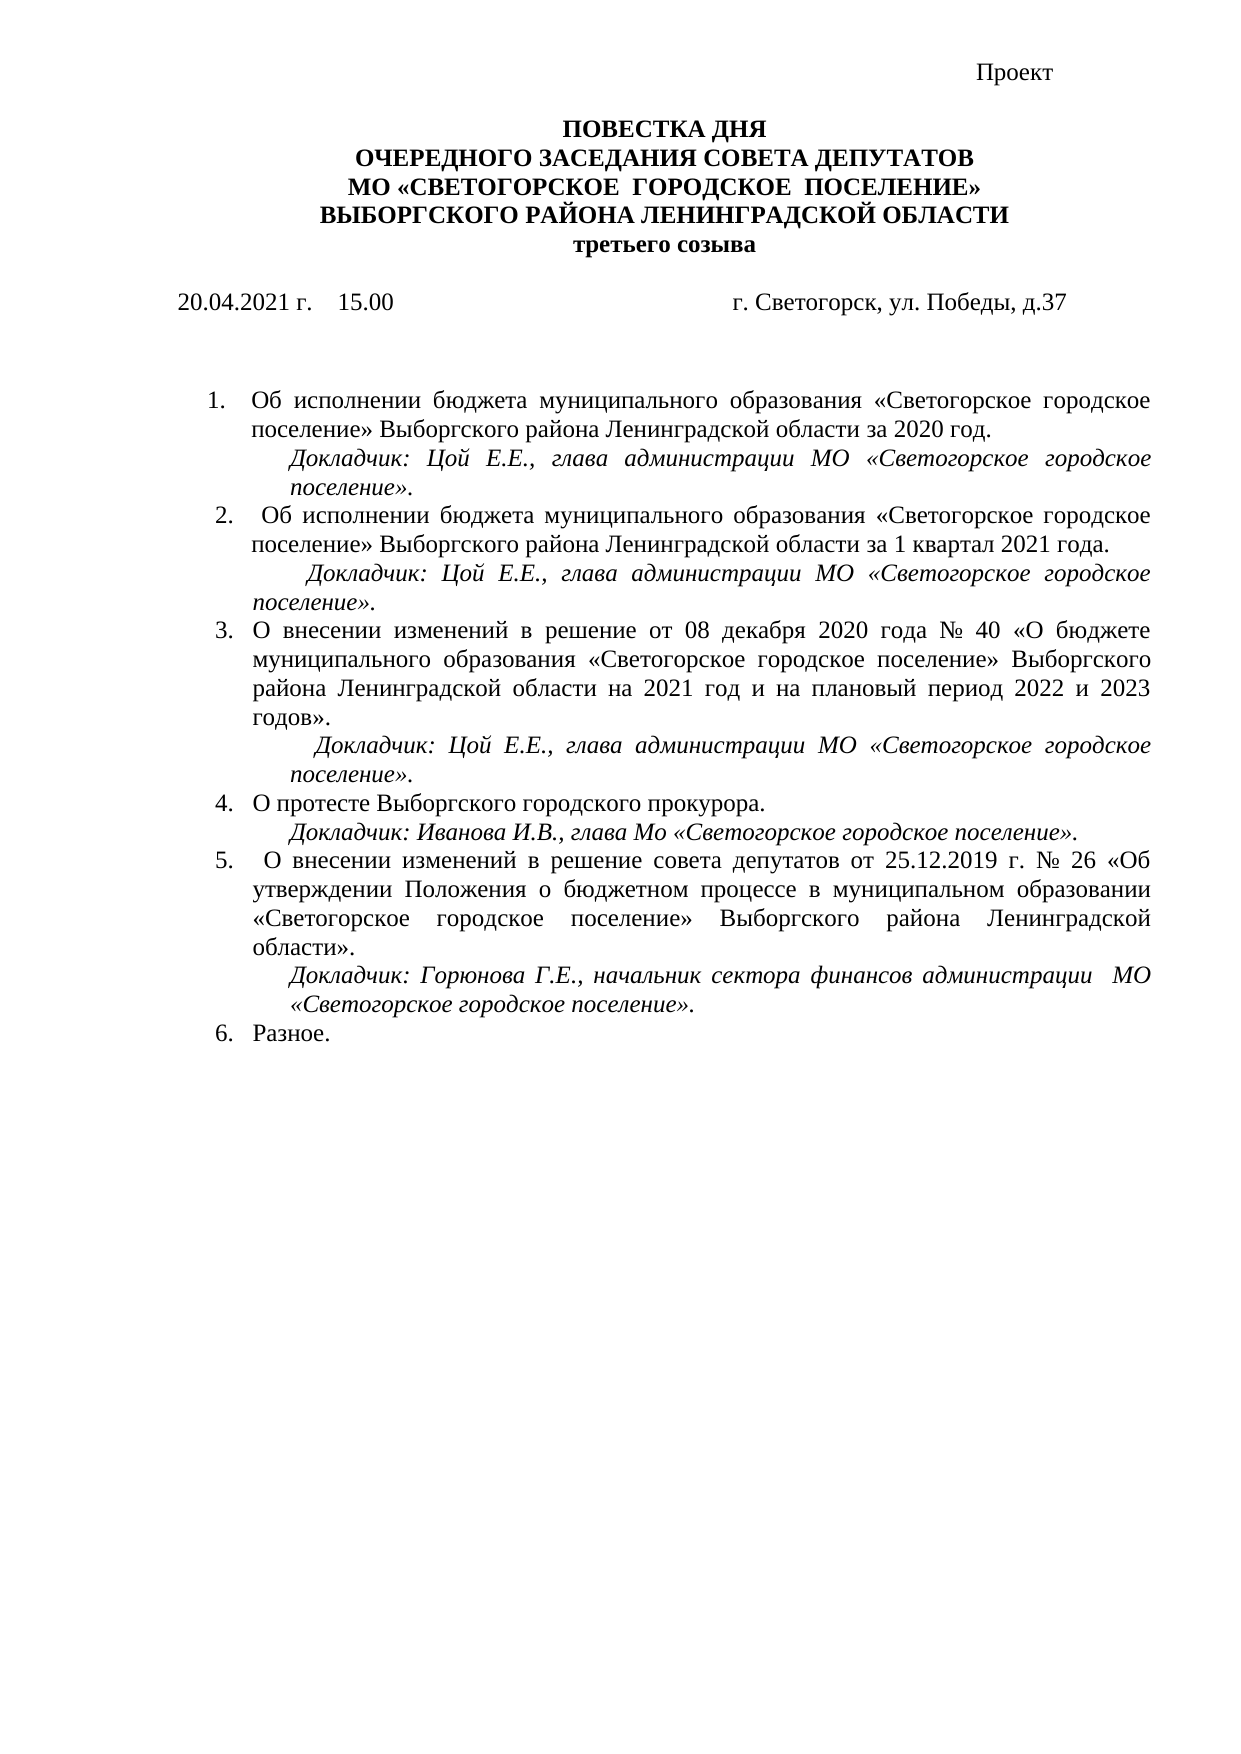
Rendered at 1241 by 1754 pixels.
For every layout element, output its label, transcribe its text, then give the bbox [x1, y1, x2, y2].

list О протесте Выборгского городского прокурора. [215, 788, 1152, 817]
text 20.04.2021 г. 15.00 г. Светогорск, ул. Победы, д.37 [177, 287, 1152, 316]
list Об исполнении бюджета муниципального образования «Светогорское городское поселение» Выборгского района Ленинградской области за 1 квартал 2021 года. [215, 501, 1152, 558]
list Об исполнении бюджета муниципального образования «Светогорское городское поселение» Выборгского района Ленинградской области за 2020 год. [207, 386, 1152, 443]
text ОЧЕРЕДНОГО ЗАСЕДАНИЯ СОВЕТА ДЕПУТАТОВ [177, 143, 1152, 172]
list Докладчик: Горюнова Г.Е., начальник сектора финансов администрации МО «Светогорское городское поселение». [290, 961, 1152, 1018]
list О внесении изменений в решение совета депутатов от 25.12.2019 г. № 26 «Об утверждении Положения о бюджетном процессе в муниципальном образовании «Светогорское городское поселение» Выборгского района Ленинградской области». [215, 846, 1152, 961]
list Докладчик: Иванова И.В., глава Мо «Светогорское городское поселение». [290, 817, 1152, 846]
list О внесении изменений в решение от 08 декабря 2020 года № 40 «О бюджете муниципального образования «Светогорское городское поселение» Выборгского района Ленинградской области на 2021 год и на плановый период 2022 и 2023 годов». [215, 616, 1152, 731]
list Разное. [215, 1018, 1152, 1047]
text Докладчик: Цой Е.Е., глава администрации МО «Светогорское городское поселение». [290, 443, 1152, 501]
text Проект [177, 57, 1152, 86]
text МО «СВЕТОГОРСКОЕ ГОРОДСКОЕ ПОСЕЛЕНИЕ» [177, 172, 1152, 201]
text Докладчик: Цой Е.Е., глава администрации МО «Светогорское городское поселение». [252, 558, 1152, 616]
text Докладчик: Цой Е.Е., глава администрации МО «Светогорское городское поселение». [290, 731, 1152, 788]
text ВЫБОРГСКОГО РАЙОНА ЛЕНИНГРАДСКОЙ ОБЛАСТИ [177, 201, 1152, 229]
text ПОВЕСТКА ДНЯ [177, 114, 1152, 143]
text третьего созыва [177, 229, 1152, 258]
